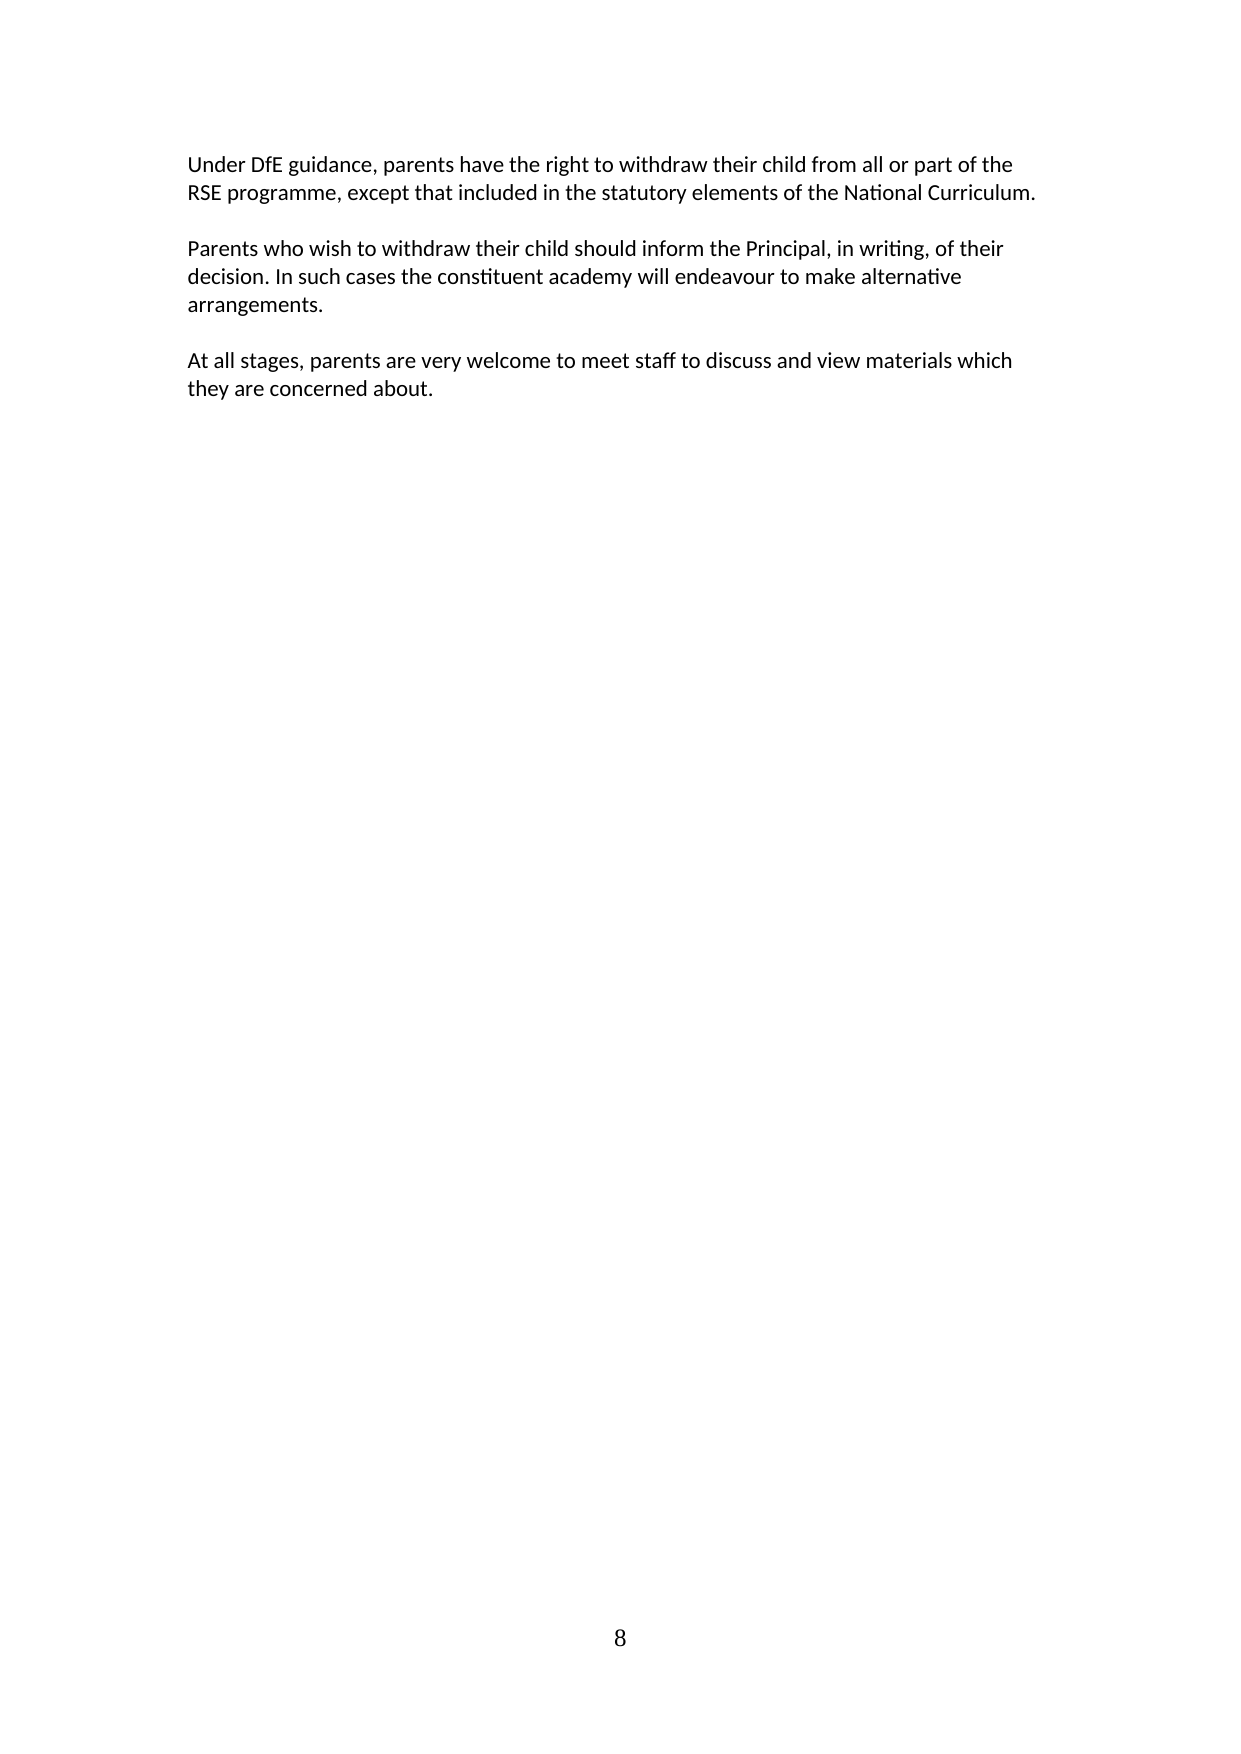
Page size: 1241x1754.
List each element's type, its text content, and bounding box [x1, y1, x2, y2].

text Under DfE guidance, parents have the right to withdraw their child from all or part of the RSE programme, except that included in the statutory elements of the National Curriculum. [187, 150, 1053, 206]
text At all stages, parents are very welcome to meet staff to discuss and view materials which they are concerned about. [187, 346, 1053, 402]
text Parents who wish to withdraw their child should inform the Principal, in writing, of their decision. In such cases the constituent academy will endeavour to make alternative arrangements. [187, 234, 1053, 318]
